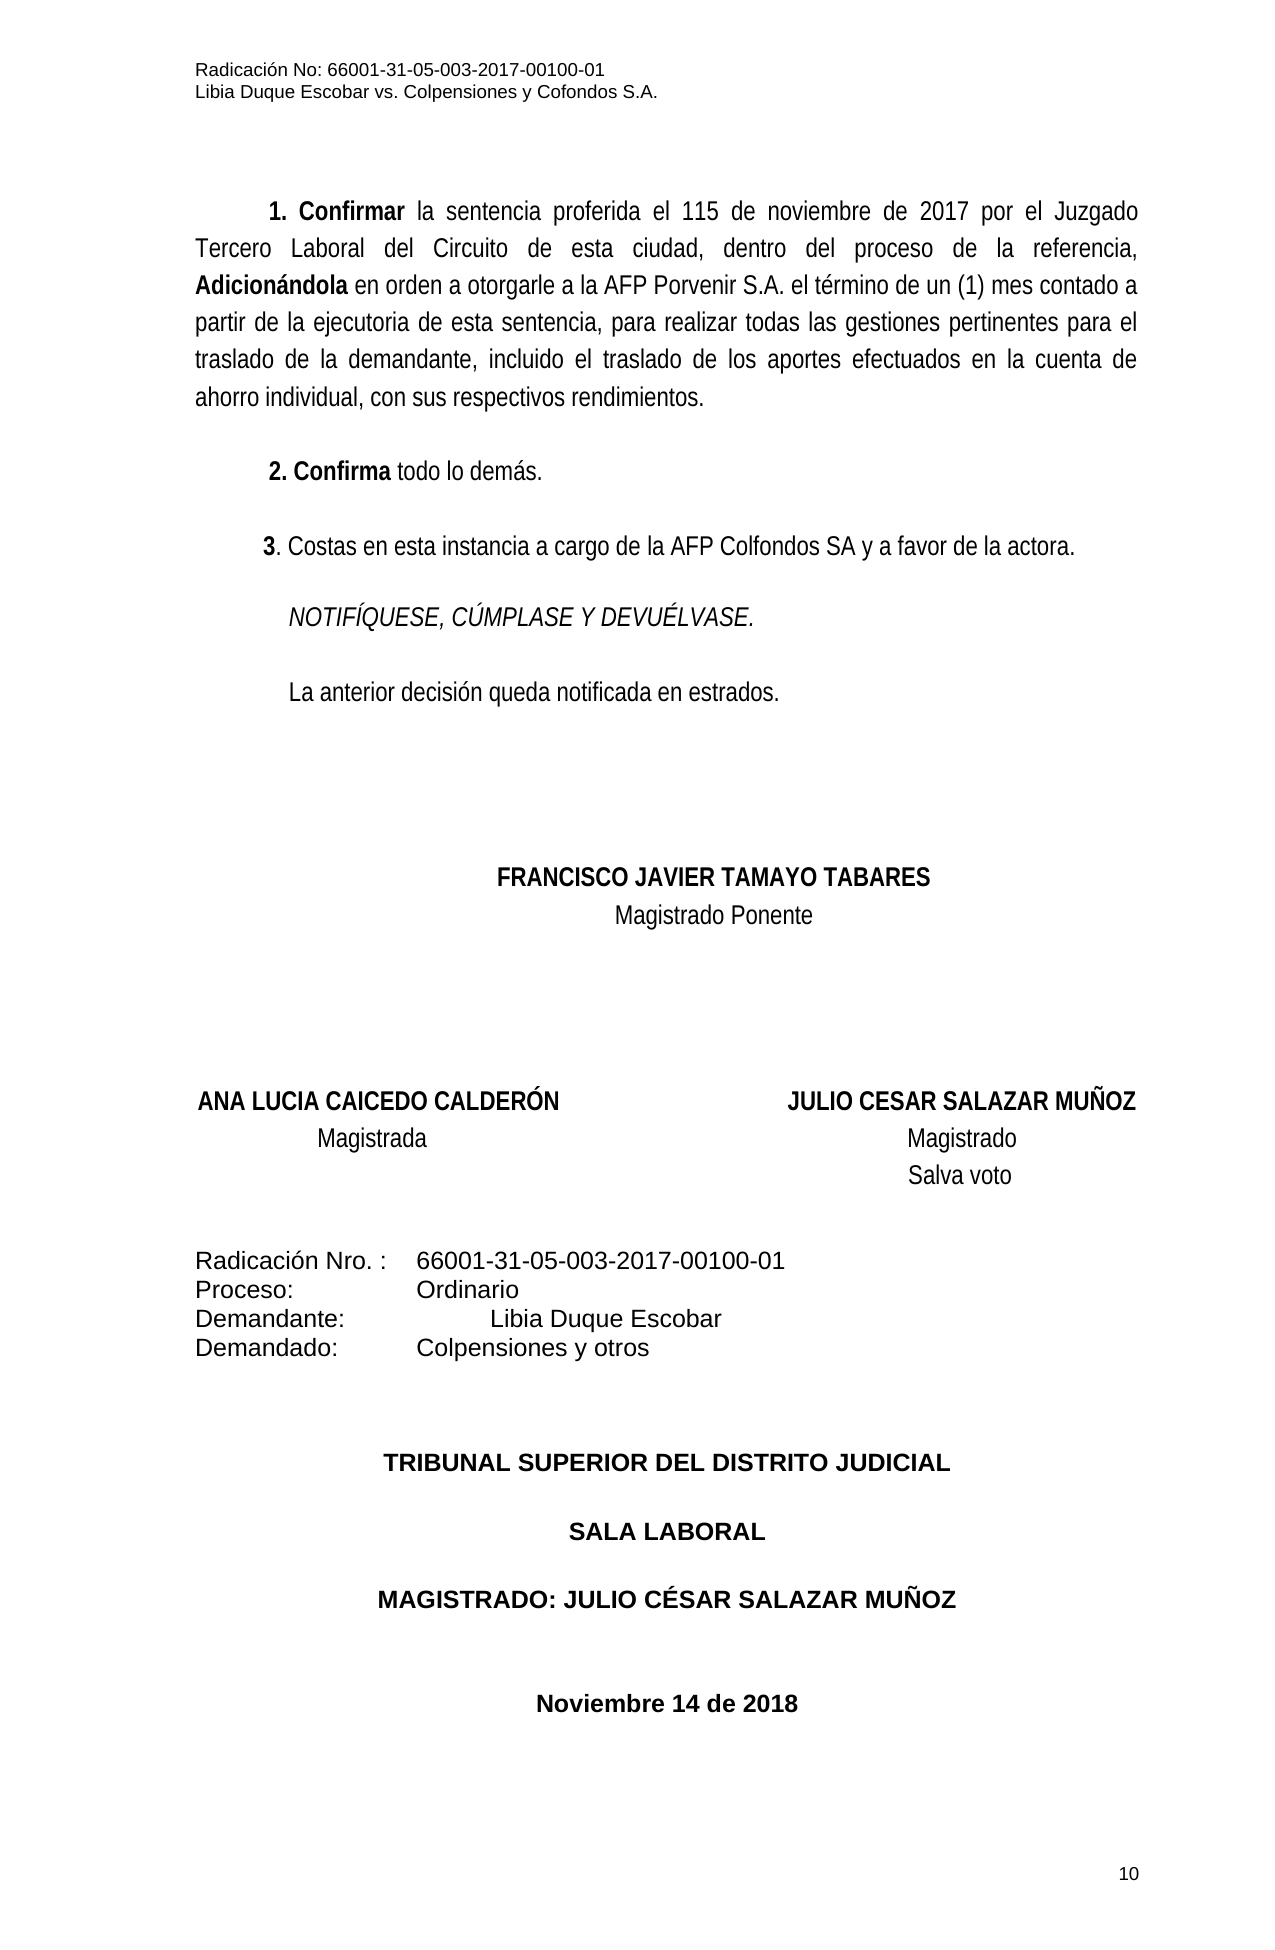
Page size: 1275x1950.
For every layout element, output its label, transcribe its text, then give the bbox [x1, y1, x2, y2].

text SALA LABORAL [195, 1517, 1139, 1545]
text 3. Costas en esta instancia a cargo de la AFP Colfondos SA y a favor de la actora. [195, 529, 1139, 561]
text 2. Confirma todo lo demás. [195, 455, 1139, 486]
text ANA LUCIA CAICEDO CALDERÓN JULIO CESAR SALAZAR MUÑOZ [195, 1085, 1139, 1116]
text 1. Confirmar la sentencia proferida el 115 de noviembre de 2017 por el Juzgado Tercero Laboral del Circuito de esta ciudad, dentro del proceso de la referencia, Adicionándola en orden a otorgarle a la AFP Porvenir S.A. el término de un (1) mes contado a partir de la ejecutoria de esta sentencia, para realizar todas las gestiones pertinentes para el traslado de la demandante, incluido el traslado de los aportes efectuados en la cuenta de ahorro individual, con sus respectivos rendimientos. [195, 195, 1139, 412]
text Salva voto [785, 1159, 1139, 1190]
text TRIBUNAL SUPERIOR DEL DISTRITO JUDICIAL [195, 1448, 1139, 1476]
text La anterior decisión queda notificada en estrados. [195, 676, 1139, 707]
text Noviembre 14 de 2018 [195, 1689, 1139, 1718]
text Magistrado Ponente [195, 899, 1139, 930]
text Magistrada Magistrado [195, 1122, 1139, 1153]
text MAGISTRADO: JULIO CÉSAR SALAZAR MUÑOZ [195, 1586, 1139, 1614]
text FRANCISCO JAVIER TAMAYO TABARES [195, 862, 1139, 893]
text NOTIFÍQUESE, CÚMPLASE Y DEVUÉLVASE. [195, 601, 1139, 632]
